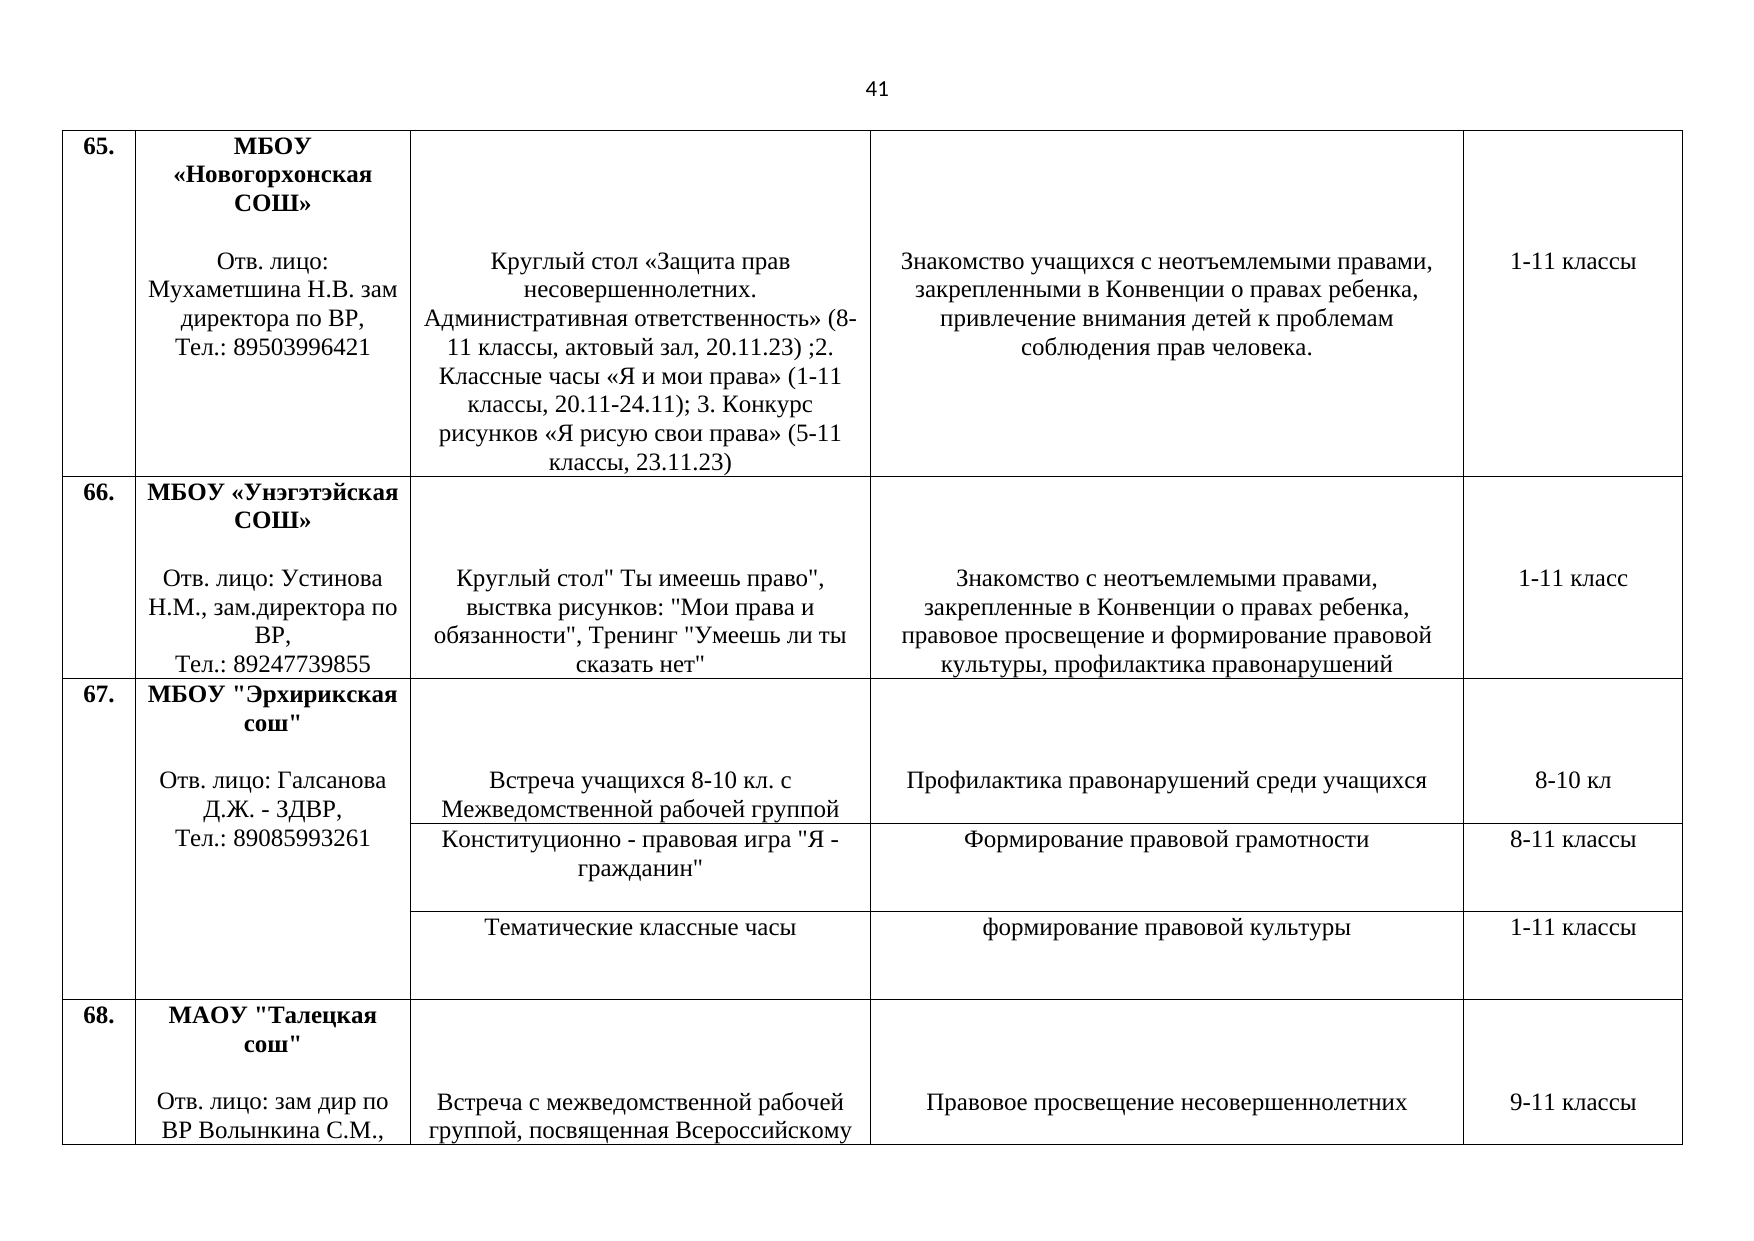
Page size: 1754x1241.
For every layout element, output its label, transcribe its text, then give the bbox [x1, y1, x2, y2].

table_cell 65. [63, 131, 135, 476]
table_cell МБОУ «Унэгэтэйская СОШ» Отв. лицо: Устинова Н.М., зам.директора по ВР, Тел.: 89247739855 [136, 477, 410, 678]
table_cell Знакомство учащихся с неотъемлемыми правами, закрепленными в Конвенции о правах ребенка, привлечение внимания детей к проблемам соблюдения прав человека. [871, 131, 1463, 476]
table_cell Тематические классные часы [411, 912, 870, 999]
table_cell 68. [63, 1000, 135, 1144]
table_cell Встреча учащихся 8-10 кл. с Межведомственной рабочей группой [411, 679, 870, 823]
table_cell МБОУ "Эрхирикская сош" Отв. лицо: Галсанова Д.Ж. - ЗДВР, Тел.: 89085993261 [136, 679, 410, 999]
table_cell МБОУ «Новогорхонская СОШ» Отв. лицо: Мухаметшина Н.В. зам директора по ВР, Тел.: 89503996421 [136, 131, 410, 476]
table_cell Круглый стол" Ты имеешь право", выствка рисунков: "Мои права и обязанности", Тренинг "Умеешь ли ты сказать нет" [411, 477, 870, 678]
table_cell Знакомство с неотъемлемыми правами, закрепленные в Конвенции о правах ребенка, правовое просвещение и формирование правовой культуры, профилактика правонарушений [871, 477, 1463, 678]
table_cell 1-11 класс [1464, 477, 1682, 678]
table_cell Формирование правовой грамотности [871, 824, 1463, 911]
table_cell Конституционно - правовая игра "Я - гражданин" [411, 824, 870, 911]
table_cell 1-11 классы [1464, 131, 1682, 476]
table_cell 9-11 классы [1464, 1000, 1682, 1144]
table_cell 67. [63, 679, 135, 999]
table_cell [411, 1000, 870, 1144]
table_cell формирование правовой культуры [871, 912, 1463, 999]
table_cell 1-11 классы [1464, 912, 1682, 999]
table_cell 8-10 кл [1464, 679, 1682, 823]
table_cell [136, 1000, 410, 1144]
table_cell Профилактика правонарушений среди учащихся [871, 679, 1463, 823]
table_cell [871, 1000, 1463, 1144]
table_cell 8-11 классы [1464, 824, 1682, 911]
table_cell 66. [63, 477, 135, 678]
table_cell Круглый стол «Защита прав несовершеннолетних. Административная ответственность» (8-11 классы, актовый зал, 20.11.23) ;2. Классные часы «Я и мои права» (1-11 классы, 20.11-24.11); 3. Конкурс рисунков «Я рисую свои права» (5-11 классы, 23.11.23) [411, 131, 870, 476]
